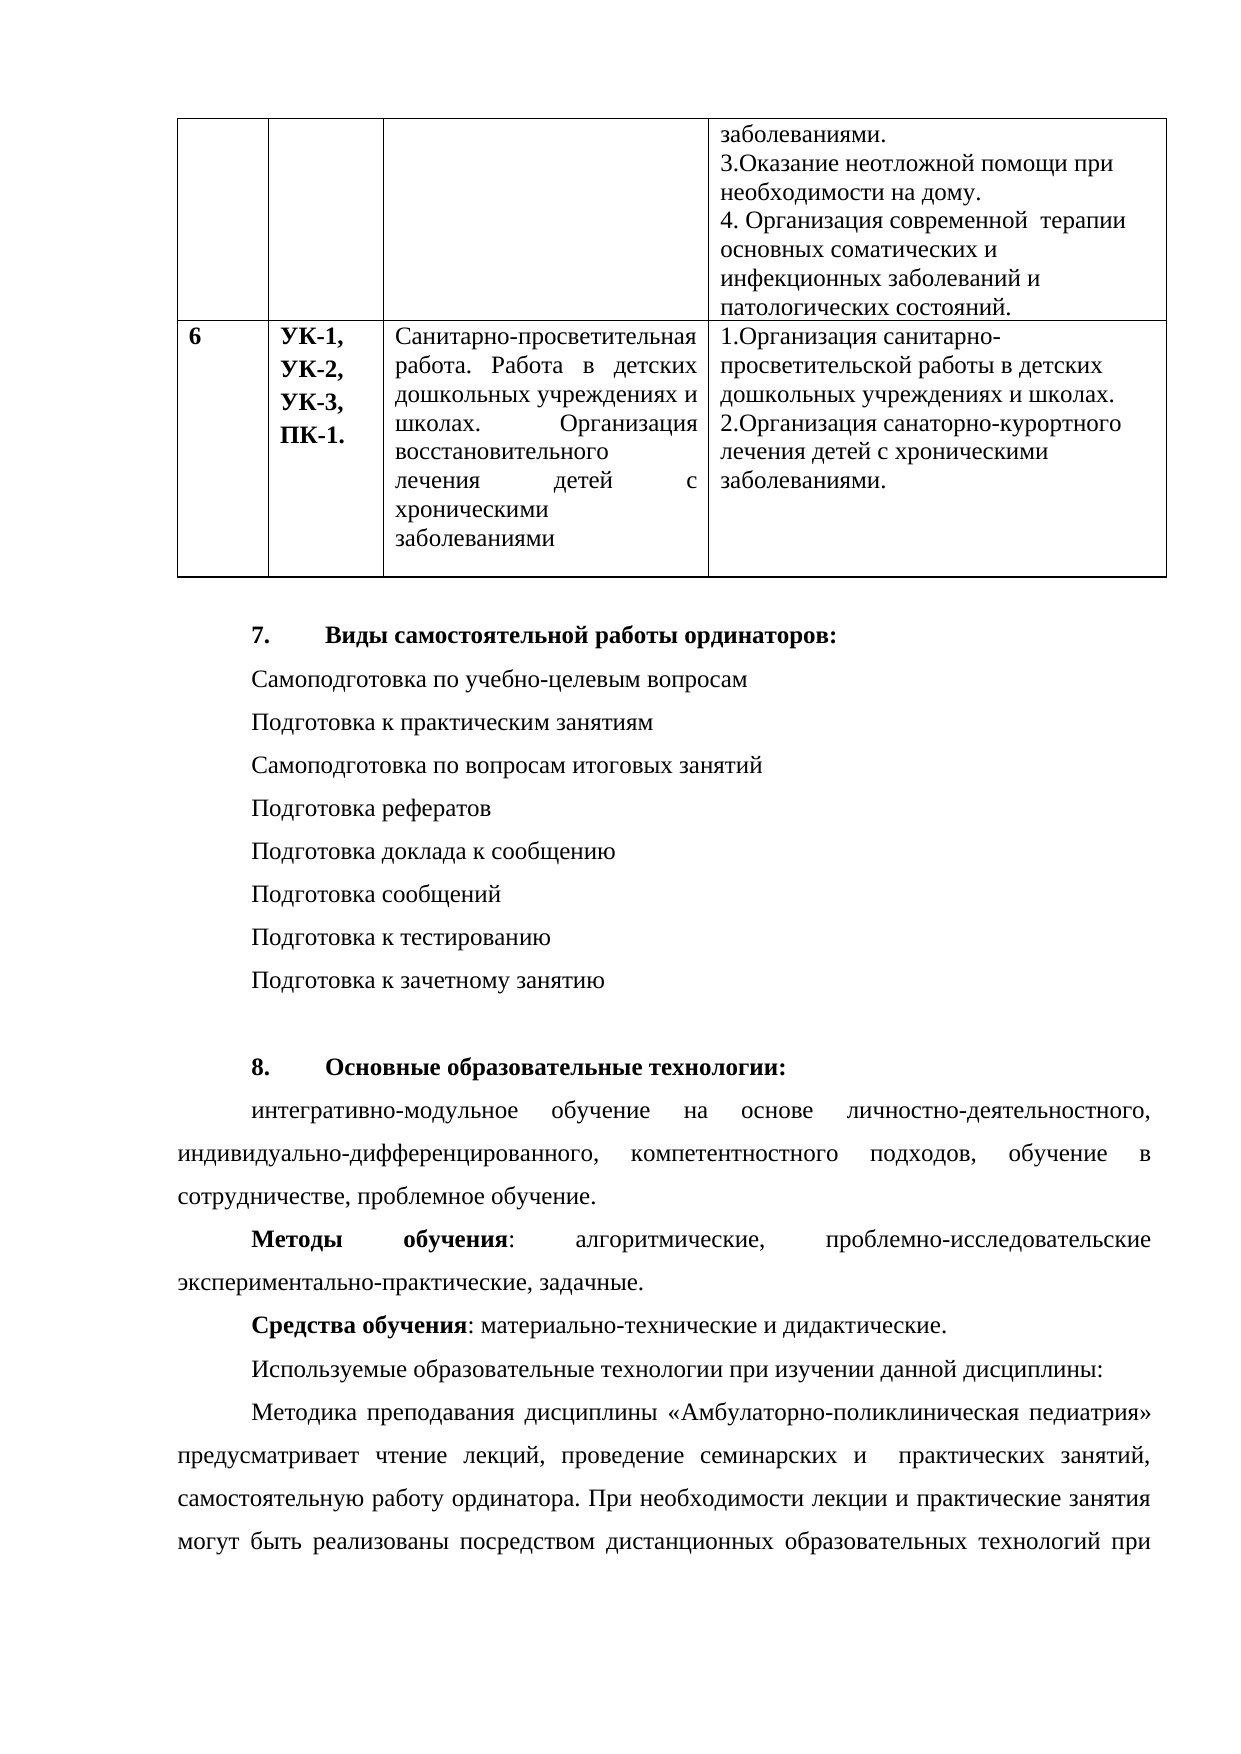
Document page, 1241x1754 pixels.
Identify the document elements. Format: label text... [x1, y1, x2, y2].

text интегративно-модульное обучение на основе личностно-деятельностного, индивидуально-дифференцированного, компетентностного подходов, обучение в сотрудничестве, проблемное обучение. [177, 1095, 1152, 1210]
list Виды самостоятельной работы ординаторов: [177, 621, 1152, 649]
text Средства обучения: материально-технические и дидактические. [177, 1311, 1152, 1339]
text Подготовка доклада к сообщению [177, 836, 1152, 865]
text Подготовка рефератов [177, 793, 1152, 822]
text Подготовка сообщений [177, 879, 1152, 908]
text Используемые образовательные технологии при изучении данной дисциплины: [177, 1354, 1152, 1382]
text Подготовка к тестированию [177, 922, 1152, 951]
text Самоподготовка по вопросам итоговых занятий [177, 750, 1152, 779]
list Основные образовательные технологии: [177, 1052, 1152, 1081]
table_cell 5 [178, 119, 268, 320]
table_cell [709, 119, 1166, 320]
text Методы обучения: алгоритмические, проблемно-исследовательские экспериментально-практические, задачные. [177, 1224, 1152, 1296]
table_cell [269, 119, 383, 320]
text Подготовка к зачетному занятию [177, 966, 1152, 994]
text Подготовка к практическим занятиям [177, 707, 1152, 736]
table_cell УК-1, УК-2, УК-3, ПК-1. [269, 321, 383, 576]
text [177, 1397, 1152, 1555]
table_cell Санитарно-просветительная работа. Работа в детских дошкольных учреждениях и школах. Организация восстановительного лечения детей с хроническими заболеваниями [384, 321, 708, 576]
table_cell 6 [178, 321, 268, 576]
text Самоподготовка по учебно-целевым вопросам [177, 664, 1152, 692]
table_cell 1.Организация санитарно-просветительской работы в детских дошкольных учреждениях и школах. 2.Организация санаторно-курортного лечения детей с хроническими заболеваниями. [709, 321, 1166, 576]
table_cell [384, 119, 708, 320]
